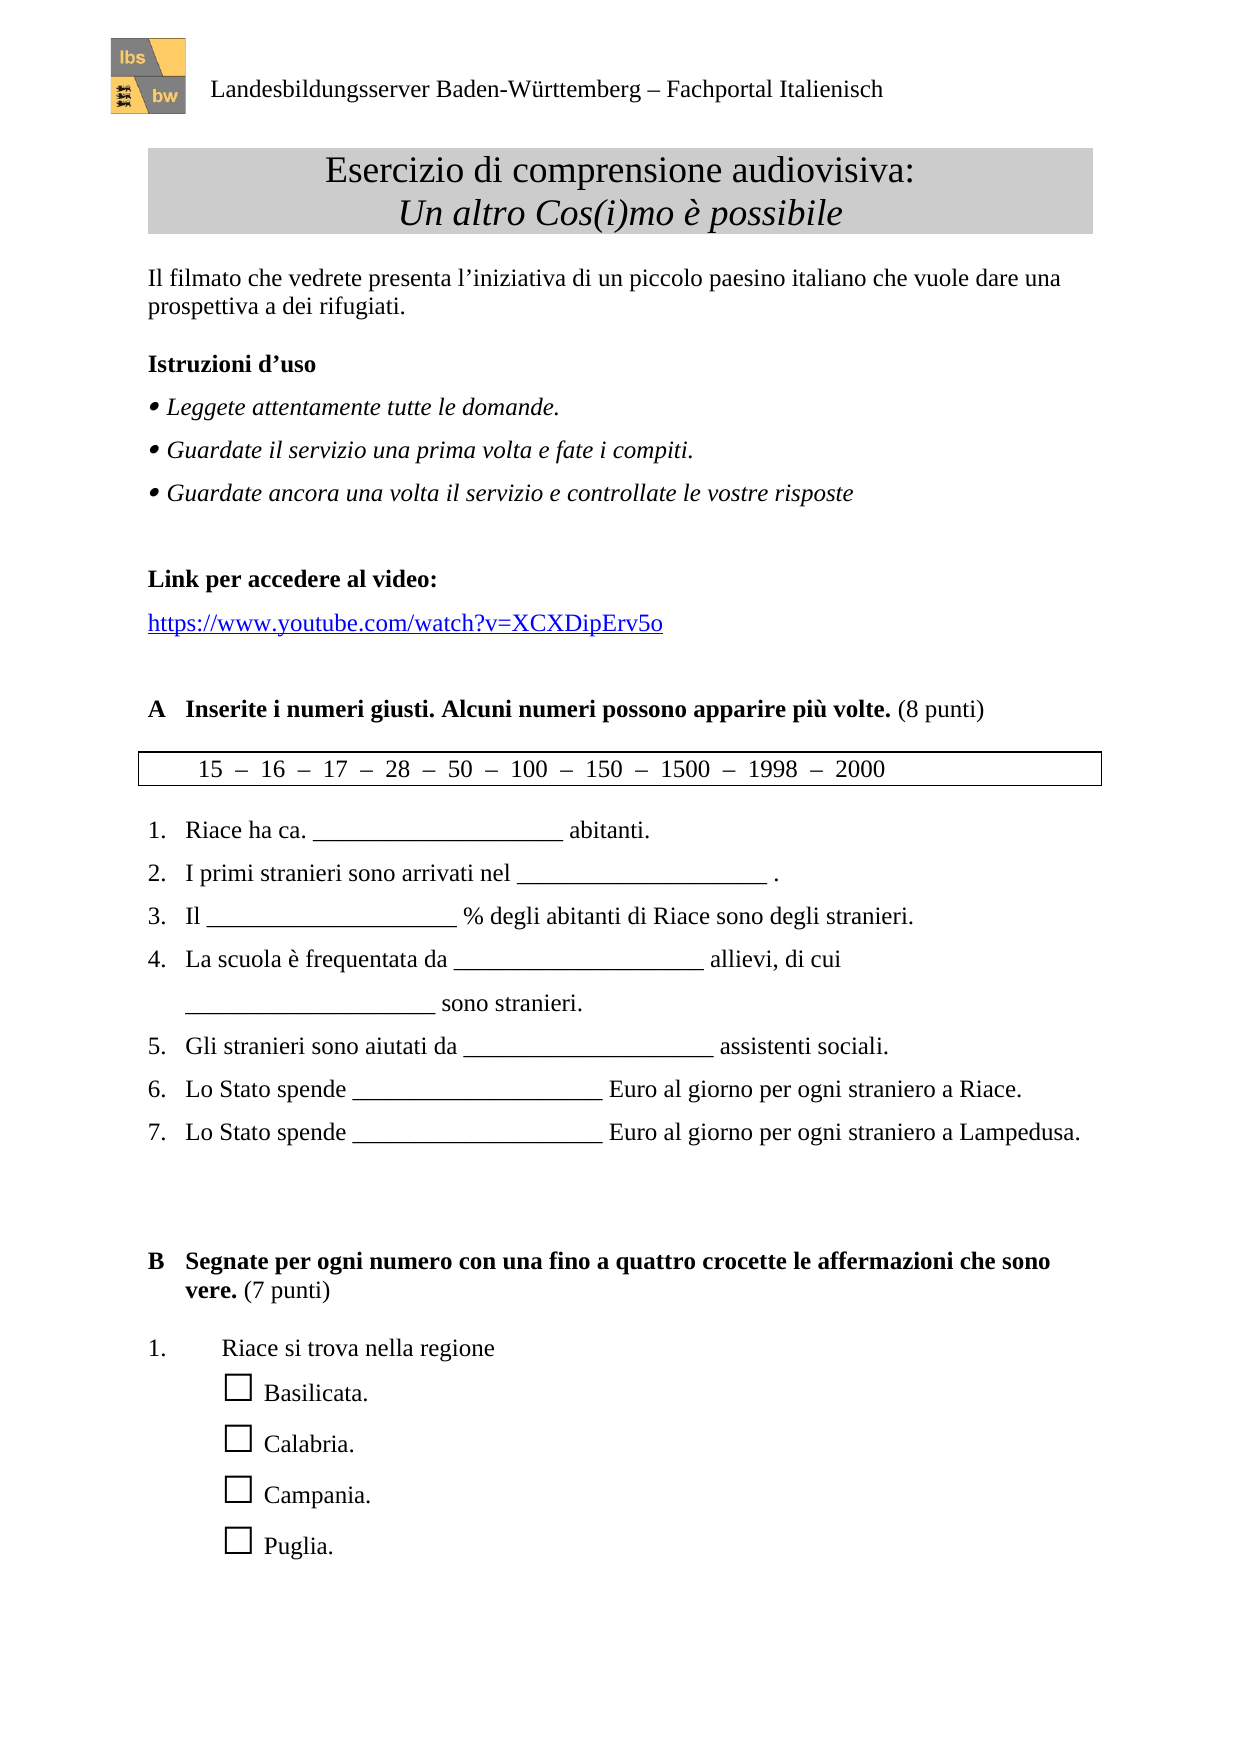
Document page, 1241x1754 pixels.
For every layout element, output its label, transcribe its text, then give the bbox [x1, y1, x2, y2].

text 3. Il ____________________ % degli abitanti di Riace sono degli stranieri. [148, 901, 1093, 930]
text 1. Riace si trova nella regione [148, 1333, 1093, 1361]
text 15 – 16 – 17 – 28 – 50 – 100 – 150 – 1500 – 1998 – 2000 [139, 753, 1101, 785]
text A Inserite i numeri giusti. Alcuni numeri possono apparire più volte. (8 punti) [148, 694, 1093, 723]
text 4. La scuola è frequentata da ____________________ allievi, di cui ____________________ sono stranieri. [148, 944, 1093, 1016]
text Link per accedere al video: [148, 564, 1093, 593]
list Guardate ancora una volta il servizio e controllate le vostre risposte [148, 478, 1093, 507]
picture [110, 38, 186, 114]
list Guardate il servizio una prima volta e fate i compiti. [148, 435, 1093, 464]
text Il filmato che vedrete presenta l’iniziativa di un piccolo paesino italiano che vuole dare una prospettiva a dei rifugiati. [148, 263, 1093, 320]
text 7. Lo Stato spende ____________________ Euro al giorno per ogni straniero a Lampedusa. [148, 1117, 1093, 1146]
text Un altro Cos(i)mo è possibile [148, 191, 1093, 234]
text https://www.youtube.com/watch?v=XCXDipErv5o [148, 608, 1093, 636]
text ☐ Calabria. [148, 1412, 1093, 1463]
text 5. Gli stranieri sono aiutati da ____________________ assistenti sociali. [148, 1031, 1093, 1059]
text B Segnate per ogni numero con una fino a quattro crocette le affermazioni che sono vere. (7 punti) [148, 1246, 1093, 1304]
text ☐ Basilicata. [148, 1361, 1093, 1412]
text 1. Riace ha ca. ____________________ abitanti. [148, 815, 1093, 844]
list Leggete attentamente tutte le domande. [148, 392, 1093, 421]
text Esercizio di comprensione audiovisiva: [148, 148, 1093, 191]
text 2. I primi stranieri sono arrivati nel ____________________ . [148, 858, 1093, 887]
text Istruzioni d’uso [148, 349, 1093, 378]
text 6. Lo Stato spende ____________________ Euro al giorno per ogni straniero a Riace. [148, 1074, 1093, 1103]
text ☐ Puglia. [148, 1514, 1093, 1566]
text ☐ Campania. [148, 1463, 1093, 1514]
